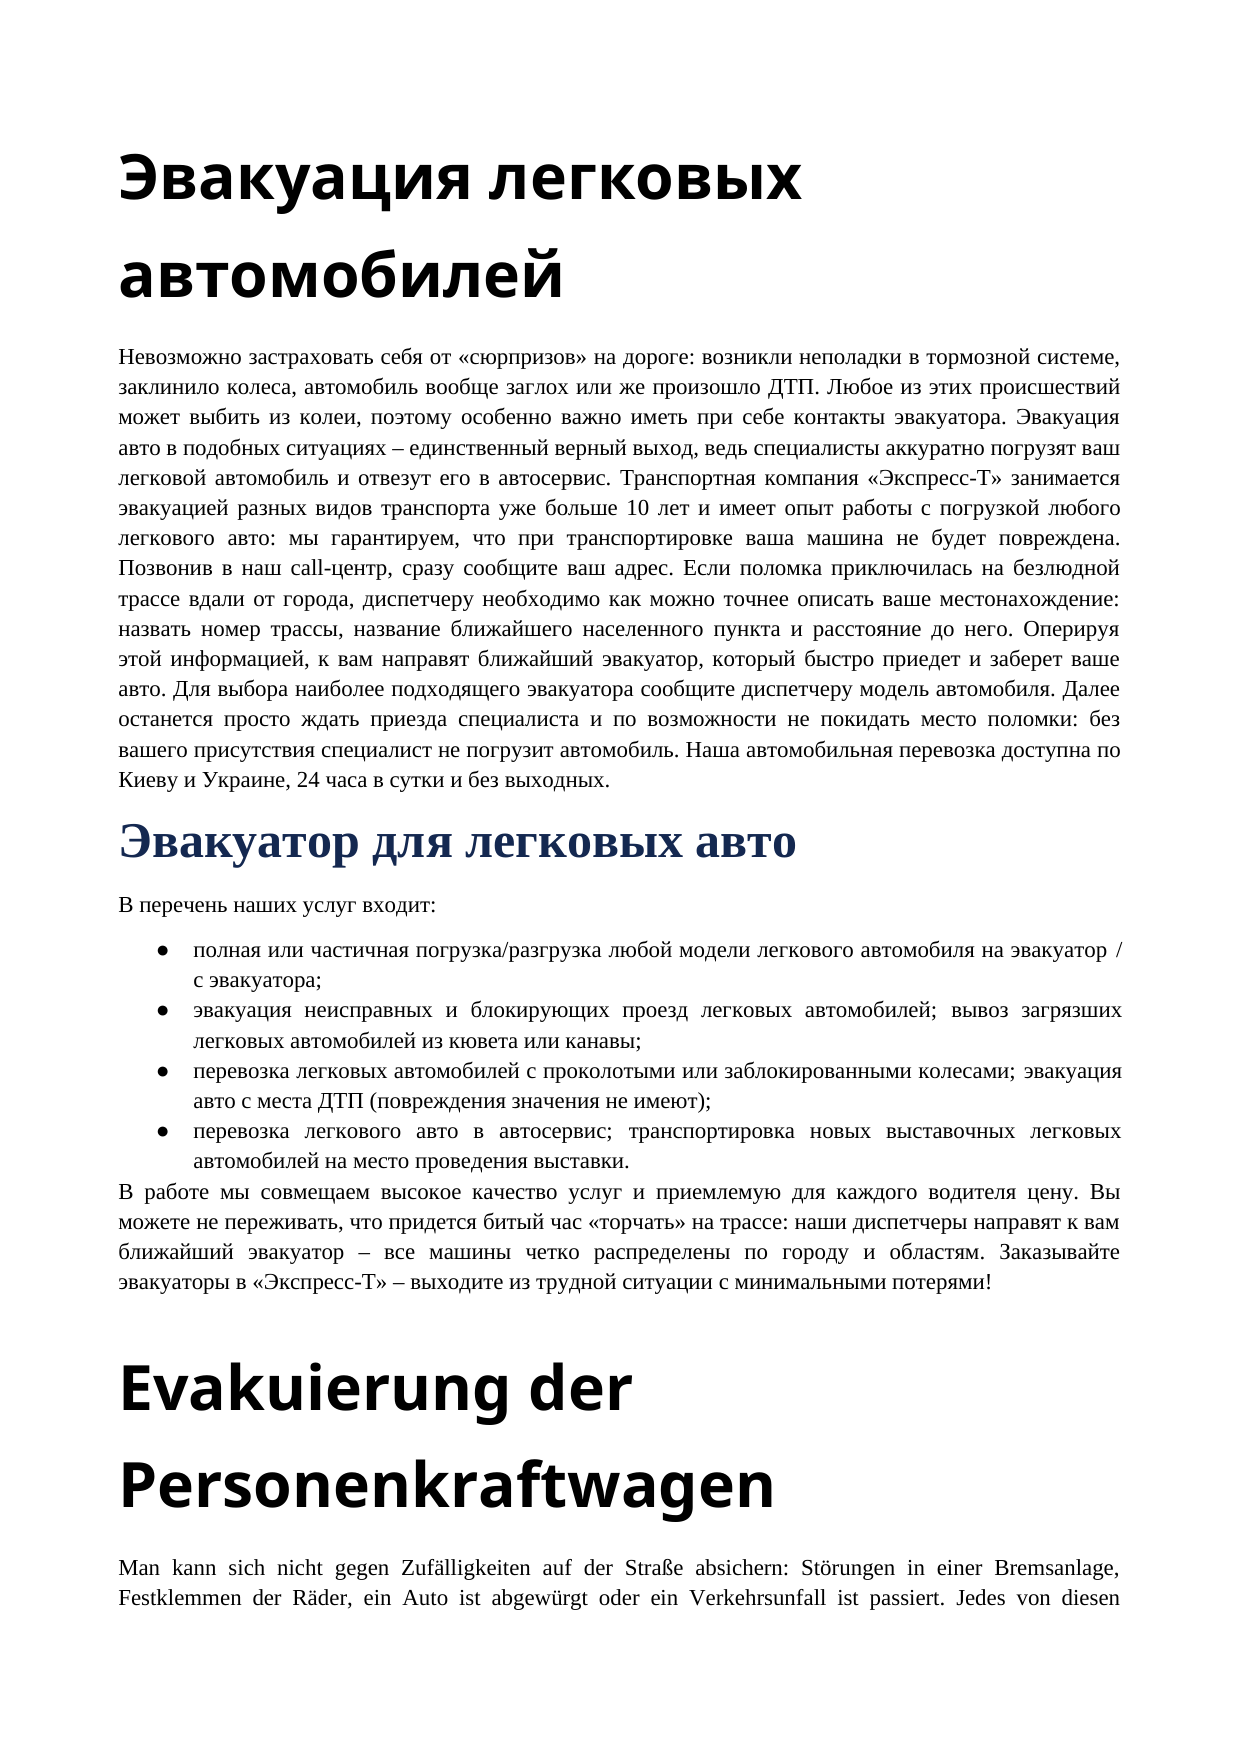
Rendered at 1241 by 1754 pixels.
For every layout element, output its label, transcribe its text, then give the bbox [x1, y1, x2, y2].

list перевозка легковых автомобилей с проколотыми или заблокированными колесами; эвакуация авто с места ДТП (повреждения значения не имеют); [156, 1057, 1122, 1113]
list эвакуация неисправных и блокирующих проезд легковых автомобилей; вывоз загрязших легковых автомобилей из кювета или канавы; [156, 996, 1122, 1053]
text В перечень наших услуг входит: [118, 891, 1122, 918]
text В работе мы совмещаем высокое качество услуг и приемлемую для каждого водителя цену. Вы можете не переживать, что придется битый час «торчать» на трассе: наши диспетчеры направят к вам ближайший эвакуатор – все машины четко распределены по городу и областям. Заказывайте эвакуаторы в «Экспресс-Т» – выходите из трудной ситуации с минимальными потерями! [118, 1178, 1122, 1295]
subtitle Evakuierung der Personenkraftwagen [118, 1343, 1122, 1526]
text Невозможно застраховать себя от «сюрпризов» на дороге: возникли неполадки в тормозной системе, заклинило колеса, автомобиль вообще заглох или же произошло ДТП. Любое из этих происшествий может выбить из колеи, поэтому особенно важно иметь при себе контакты эвакуатора. Эвакуация авто в подобных ситуациях – единственный верный выход, ведь специалисты аккуратно погрузят ваш легковой автомобиль и отвезут его в автосервис. Транспортная компания «Экспресс-Т» занимается эвакуацией разных видов транспорта уже больше 10 лет и имеет опыт работы с погрузкой любого легкового авто: мы гарантируем, что при транспортировке ваша машина не будет повреждена. Позвонив в наш call-центр, сразу сообщите ваш адрес. Если поломка приключилась на безлюдной трассе вдали от города, диспетчеру необходимо как можно точнее описать ваше местонахождение: назвать номер трассы, название ближайшего населенного пункта и расстояние до него. Оперируя этой информацией, к вам направят ближайший эвакуатор, который быстро приедет и заберет ваше авто. Для выбора наиболее подходящего эвакуатора сообщите диспетчеру модель автомобиля. Далее останется просто ждать приезда специалиста и по возможности не покидать место поломки: без вашего присутствия специалист не погрузит автомобиль. Наша автомобильная перевозка доступна по Киеву и Украине, 24 часа в сутки и без выходных. [118, 343, 1122, 792]
list полная или частичная погрузка/разгрузка любой модели легкового автомобиля на эвакуатор / с эвакуатора; [156, 936, 1122, 993]
list перевозка легкового авто в автосервис; транспортировка новых выставочных легковых автомобилей на место проведения выставки. [156, 1117, 1122, 1174]
subtitle Эвакуация легковых автомобилей [118, 133, 1122, 316]
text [118, 1553, 1122, 1610]
subtitle Эвакуатор для легковых авто [118, 811, 1122, 868]
